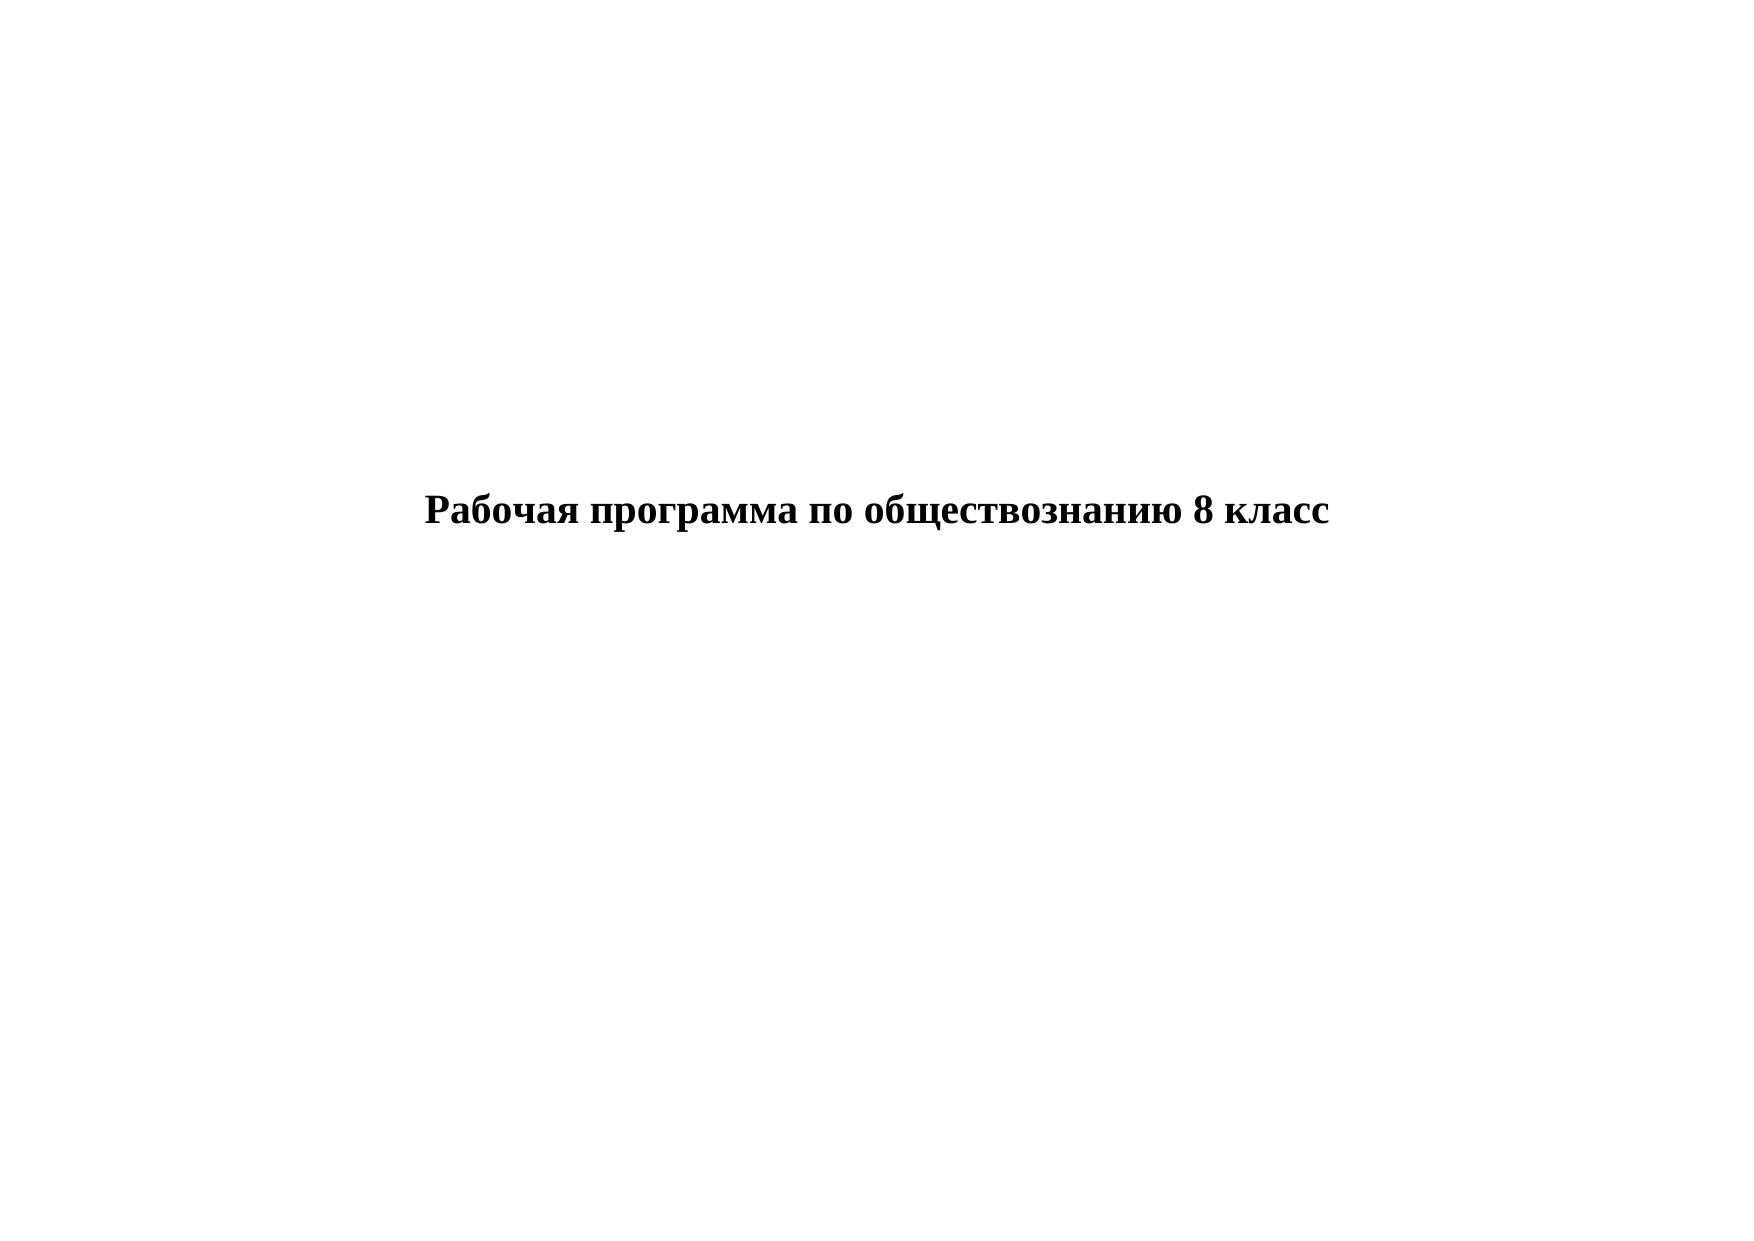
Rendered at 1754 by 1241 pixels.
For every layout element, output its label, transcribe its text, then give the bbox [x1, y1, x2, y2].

text Рабочая программа по обществознанию 8 класс [118, 485, 1636, 533]
